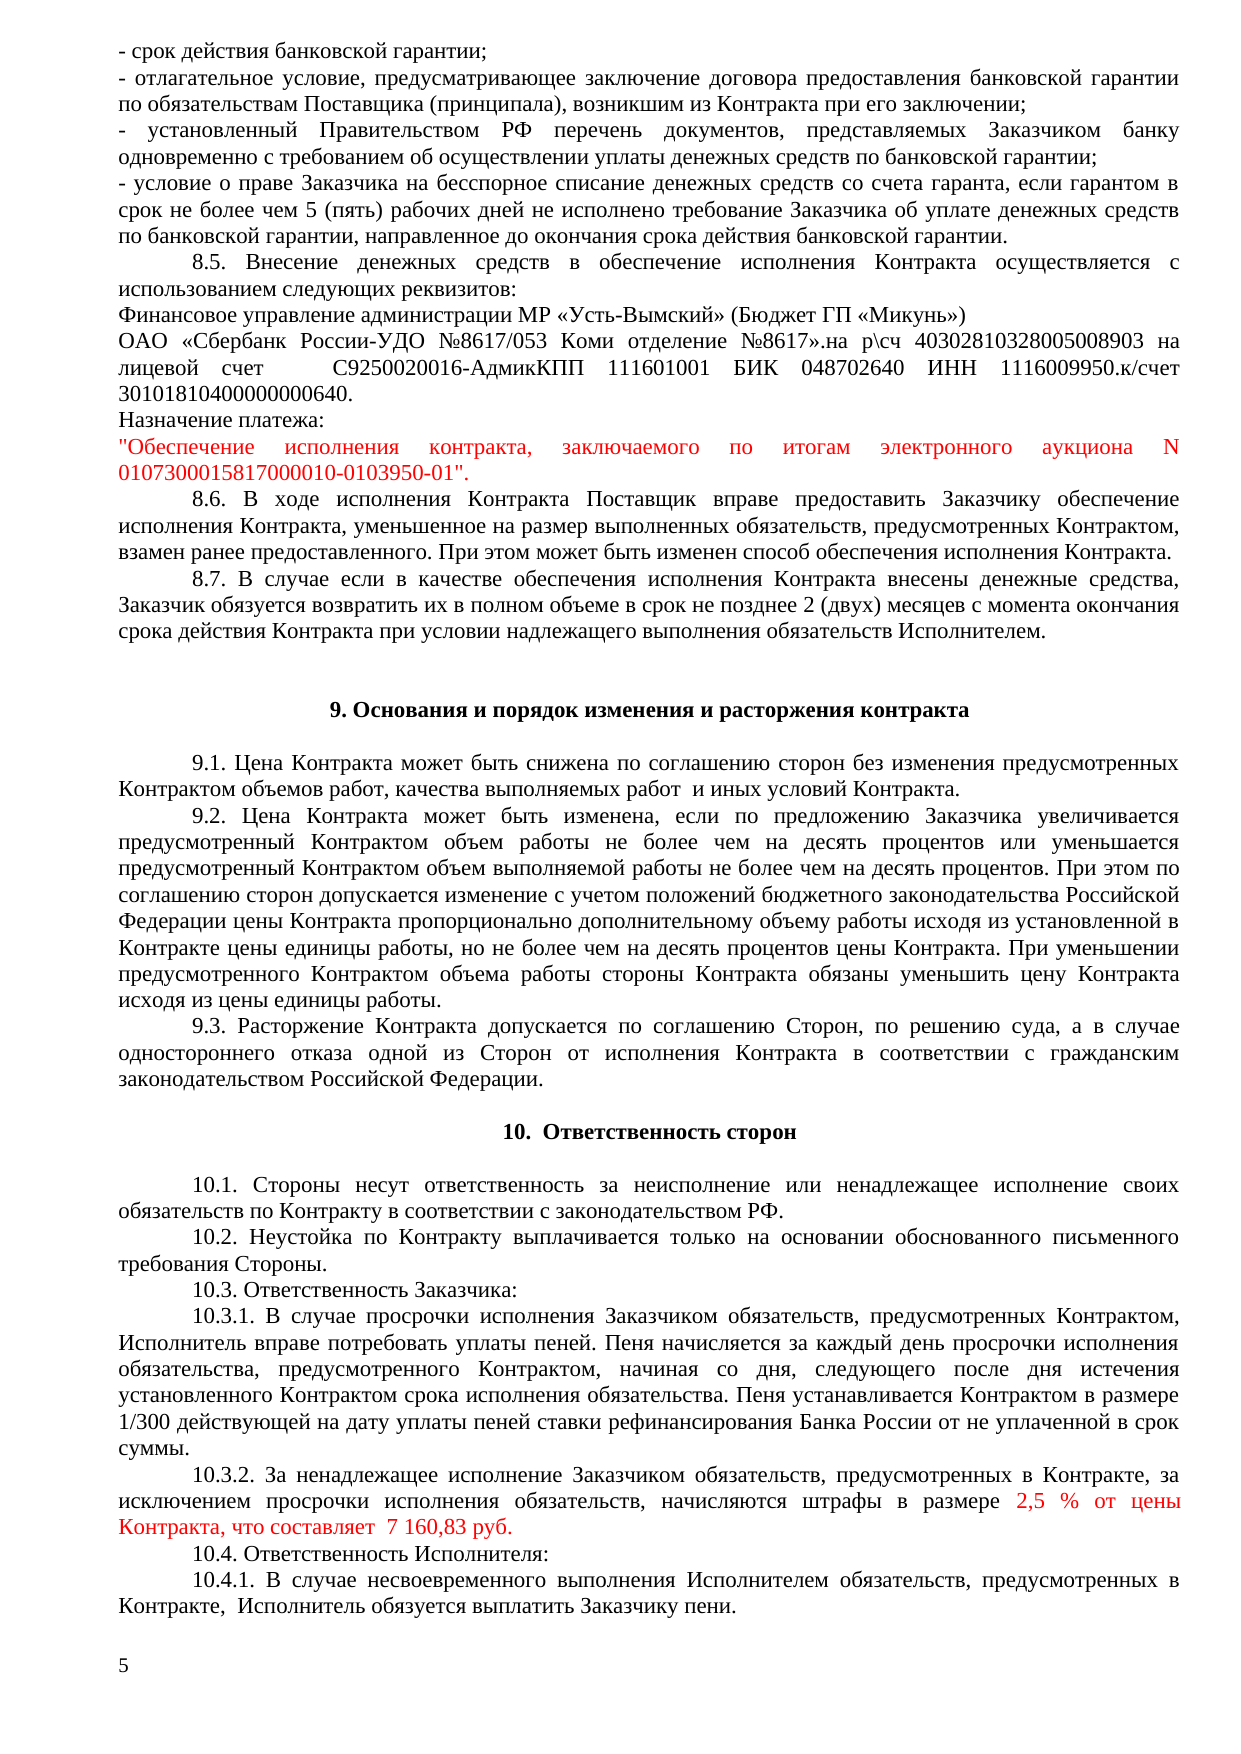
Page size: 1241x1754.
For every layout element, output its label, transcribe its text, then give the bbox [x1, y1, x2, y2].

text 10.3.2. За ненадлежащее исполнение Заказчиком обязательств, предусмотренных в Контракте, за исключением просрочки исполнения обязательств, начисляются штрафы в размере 2,5 % от цены Контракта, что составляет 7 160,83 руб. [118, 1461, 1181, 1540]
text 10.3.1. В случае просрочки исполнения Заказчиком обязательств, предусмотренных Контрактом, Исполнитель вправе потребовать уплаты пеней. Пеня начисляется за каждый день просрочки исполнения обязательства, предусмотренного Контрактом, начиная со дня, следующего после дня истечения установленного Контрактом срока исполнения обязательства. Пеня устанавливается Контрактом в размере 1/300 действующей на дату уплаты пеней ставки рефинансирования Банка России от не уплаченной в срок суммы. [118, 1302, 1181, 1461]
text 10.1. Стороны несут ответственность за неисполнение или ненадлежащее исполнение своих обязательств по Контракту в соответствии с законодательством РФ. [118, 1171, 1181, 1223]
text - срок действия банковской гарантии; [118, 37, 1181, 64]
text - установленный Правительством РФ перечень документов, представляемых Заказчиком банку одновременно с требованием об осуществлении уплаты денежных средств по банковской гарантии; [118, 117, 1181, 169]
text 8.6. В ходе исполнения Контракта Поставщик вправе предоставить Заказчику обеспечение исполнения Контракта, уменьшенное на размер выполненных обязательств, предусмотренных Контрактом, взамен ранее предоставленного. При этом может быть изменен способ обеспечения исполнения Контракта. [118, 486, 1181, 564]
text 8.7. В случае если в качестве обеспечения исполнения Контракта внесены денежные средства, Заказчик обязуется возвратить их в полном объеме в срок не позднее 2 (двух) месяцев с момента окончания срока действия Контракта при условии надлежащего выполнения обязательств Исполнителем. [118, 564, 1181, 644]
text 9.2. Цена Контракта может быть изменена, если по предложению Заказчика увеличивается предусмотренный Контрактом объем работы не более чем на десять процентов или уменьшается предусмотренный Контрактом объем выполняемой работы не более чем на десять процентов. При этом по соглашению сторон допускается изменение с учетом положений бюджетного законодательства Российской Федерации цены Контракта пропорционально дополнительному объему работы исходя из установленной в Контракте цены единицы работы, но не более чем на десять процентов цены Контракта. При уменьшении предусмотренного Контрактом объема работы стороны Контракта обязаны уменьшить цену Контракта исходя из цены единицы работы. [118, 802, 1181, 1013]
text 9.3. Расторжение Контракта допускается по соглашению Сторон, по решению суда, а в случае одностороннего отказа одной из Сторон от исполнения Контракта в соответствии с гражданским законодательством Российской Федерации. [118, 1013, 1181, 1092]
text 10.4.1. В случае несвоевременного выполнения Исполнителем обязательств, предусмотренных в Контракте, Исполнитель обязуется выплатить Заказчику пени. [118, 1566, 1181, 1619]
text - отлагательное условие, предусматривающее заключение договора предоставления банковской гарантии по обязательствам Поставщика (принципала), возникшим из Контракта при его заключении; [118, 64, 1181, 117]
text "Обеспечение исполнения контракта, заключаемого по итогам электронного аукциона N 0107300015817000010-0103950-01". [118, 433, 1181, 486]
text 10.2. Неустойка по Контракту выплачивается только на основании обоснованного письменного требования Стороны. [118, 1223, 1181, 1276]
text 9.1. Цена Контракта может быть снижена по соглашению сторон без изменения предусмотренных Контрактом объемов работ, качества выполняемых работ и иных условий Контракта. [118, 749, 1181, 802]
text ОАО «Сбербанк России-УДО №8617/053 Коми отделение №8617».на р\сч 40302810328005008903 на лицевой счет С9250020016-АдмикКПП 111601001 БИК 048702640 ИНН 1116009950.к/счет 30101810400000000640. [118, 327, 1181, 406]
text 10.4. Ответственность Исполнителя: [118, 1540, 1181, 1566]
text Финансовое управление администрации МР «Усть-Вымский» (Бюджет ГП «Микунь») [118, 301, 1181, 327]
text - условие о праве Заказчика на бесспорное списание денежных средств со счета гаранта, если гарантом в срок не более чем 5 (пять) рабочих дней не исполнено требование Заказчика об уплате денежных средств по банковской гарантии, направленное до окончания срока действия банковской гарантии. [118, 169, 1181, 248]
text 10. Ответственность сторон [118, 1118, 1181, 1144]
text 10.3. Ответственность Заказчика: [118, 1276, 1181, 1302]
text Назначение платежа: [118, 406, 1181, 433]
text 8.5. Внесение денежных средств в обеспечение исполнения Контракта осуществляется с использованием следующих реквизитов: [118, 248, 1181, 301]
text 9. Oснования и порядок изменения и расторжения контракта [118, 696, 1181, 723]
